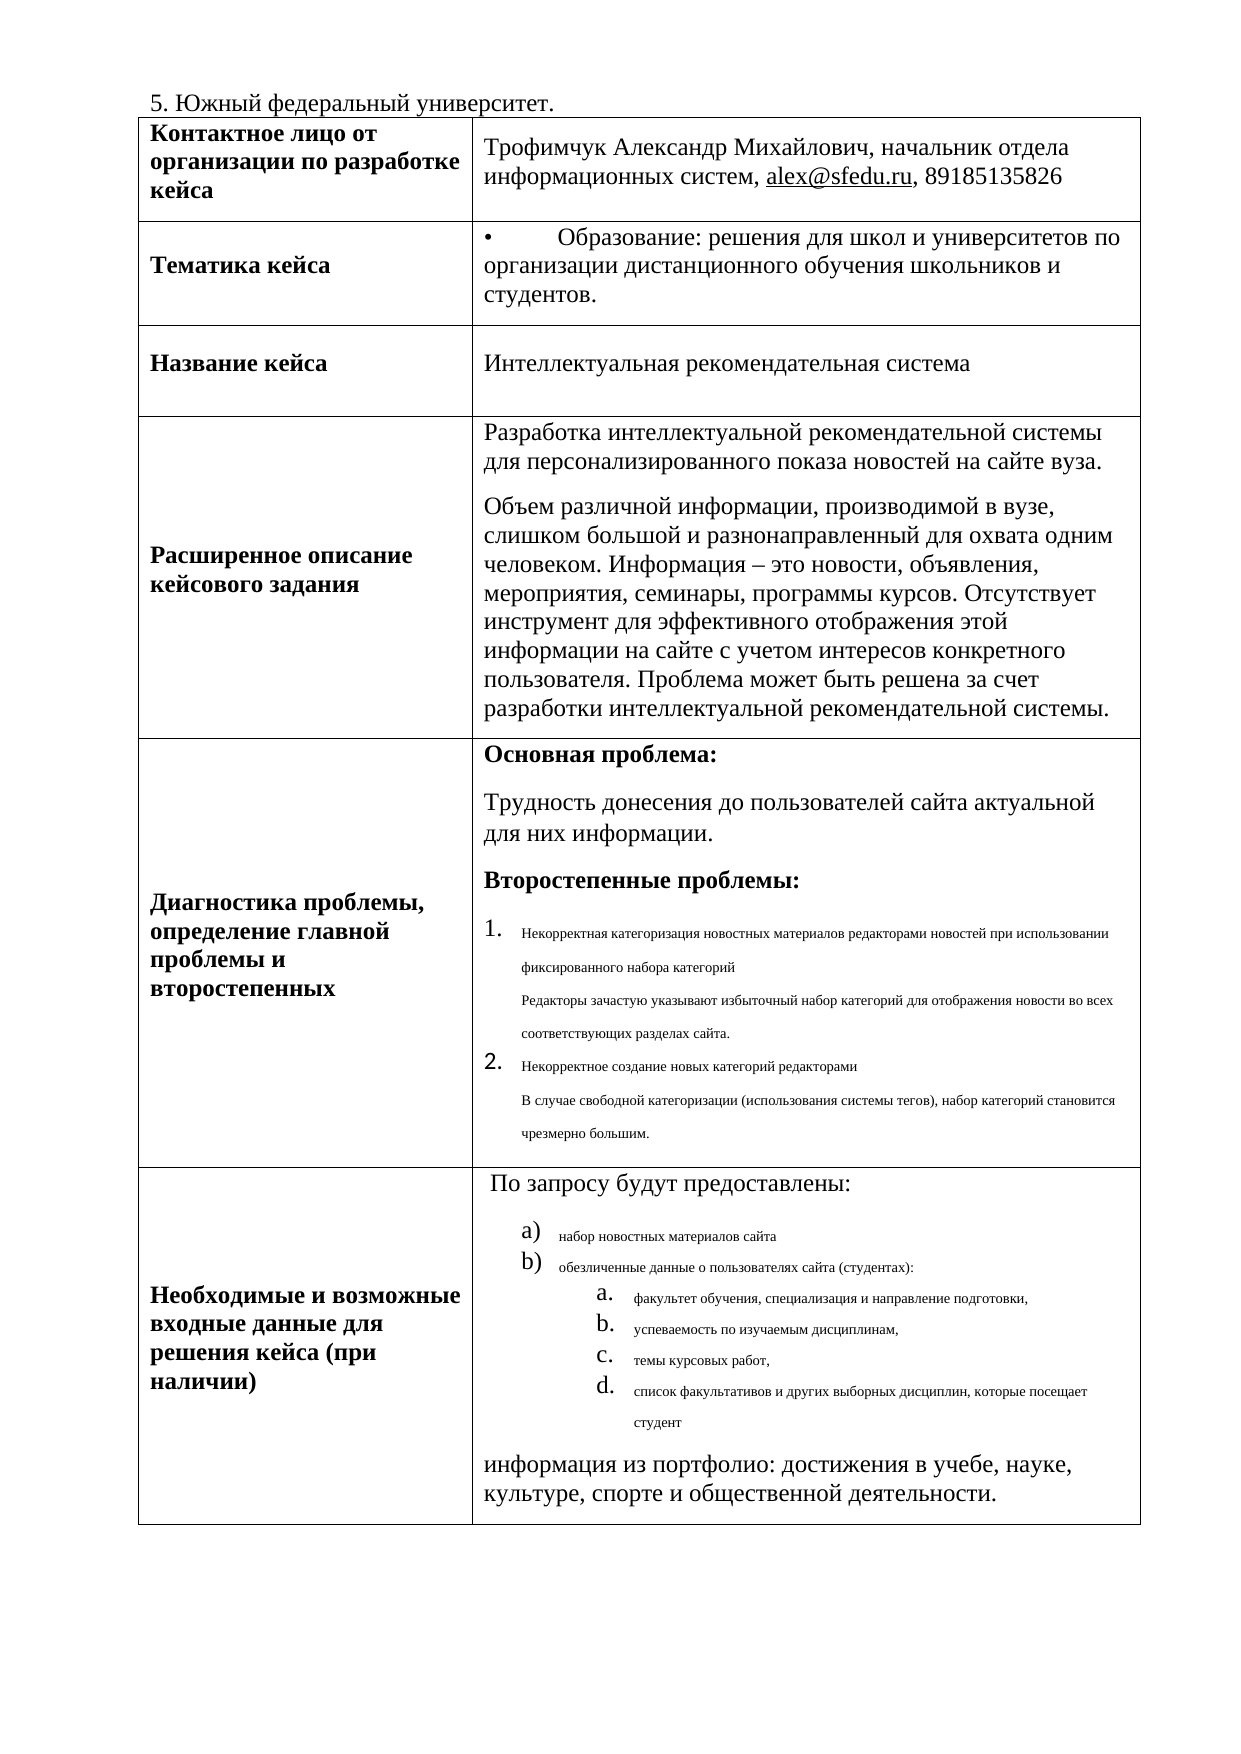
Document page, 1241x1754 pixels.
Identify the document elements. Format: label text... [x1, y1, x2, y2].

table_header Контактное лицо от организации по разработке кейса [139, 118, 472, 221]
table_cell По запросу будут предоставлены: набор новостных материалов сайта обезличенные данные о пользователях сайта (студентах): факультет обучения, специализация и направление подготовки, успеваемость по изучаемым дисциплинам, темы курсовых работ, список факультативов и других выборных дисциплин, которые посещает студент информация из портфолио: достижения в учебе, науке, культуре, спорте и общественной деятельности. [473, 1168, 1140, 1523]
table_cell Название кейса [139, 326, 472, 416]
table_cell Диагностика проблемы, определение главной проблемы и второстепенных [139, 739, 472, 1167]
table_cell Разработка интеллектуальной рекомендательной системы для персонализированного показа новостей на сайте вуза. Объем различной информации, производимой в вузе, слишком большой и разнонаправленный для охвата одним человеком. Информация – это новости, объявления, мероприятия, семинары, программы курсов. Отсутствует инструмент для эффективного отображения этой информации на сайте с учетом интересов конкретного пользователя. Проблема может быть решена за счет разработки интеллектуальной рекомендательной системы. [473, 417, 1140, 738]
text 5. Южный федеральный университет. [150, 88, 1152, 117]
table_header Трофимчук Александр Михайлович, начальник отдела информационных систем, alex@sfedu.ru, 89185135826 [473, 118, 1140, 221]
table_cell • Образование: решения для школ и университетов по организации дистанционного обучения школьников и студентов. [473, 222, 1140, 324]
table_cell Необходимые и возможные входные данные для решения кейса (при наличии) [139, 1168, 472, 1523]
table_cell Интеллектуальная рекомендательная система [473, 326, 1140, 416]
table_cell Тематика кейса [139, 222, 472, 324]
table_cell Расширенное описание кейсового задания [139, 417, 472, 738]
table_cell Основная проблема: Трудность донесения до пользователей сайта актуальной для них информации. Второстепенные проблемы: Некорректная категоризация новостных материалов редакторами новостей при использовании фиксированного набора категорий Редакторы зачастую указывают избыточный набор категорий для отображения новости во всех соответствующих разделах сайта. Некорректное создание новых категорий редакторами В случае свободной категоризации (использования системы тегов), набор категорий становится чрезмерно большим. [473, 739, 1140, 1167]
